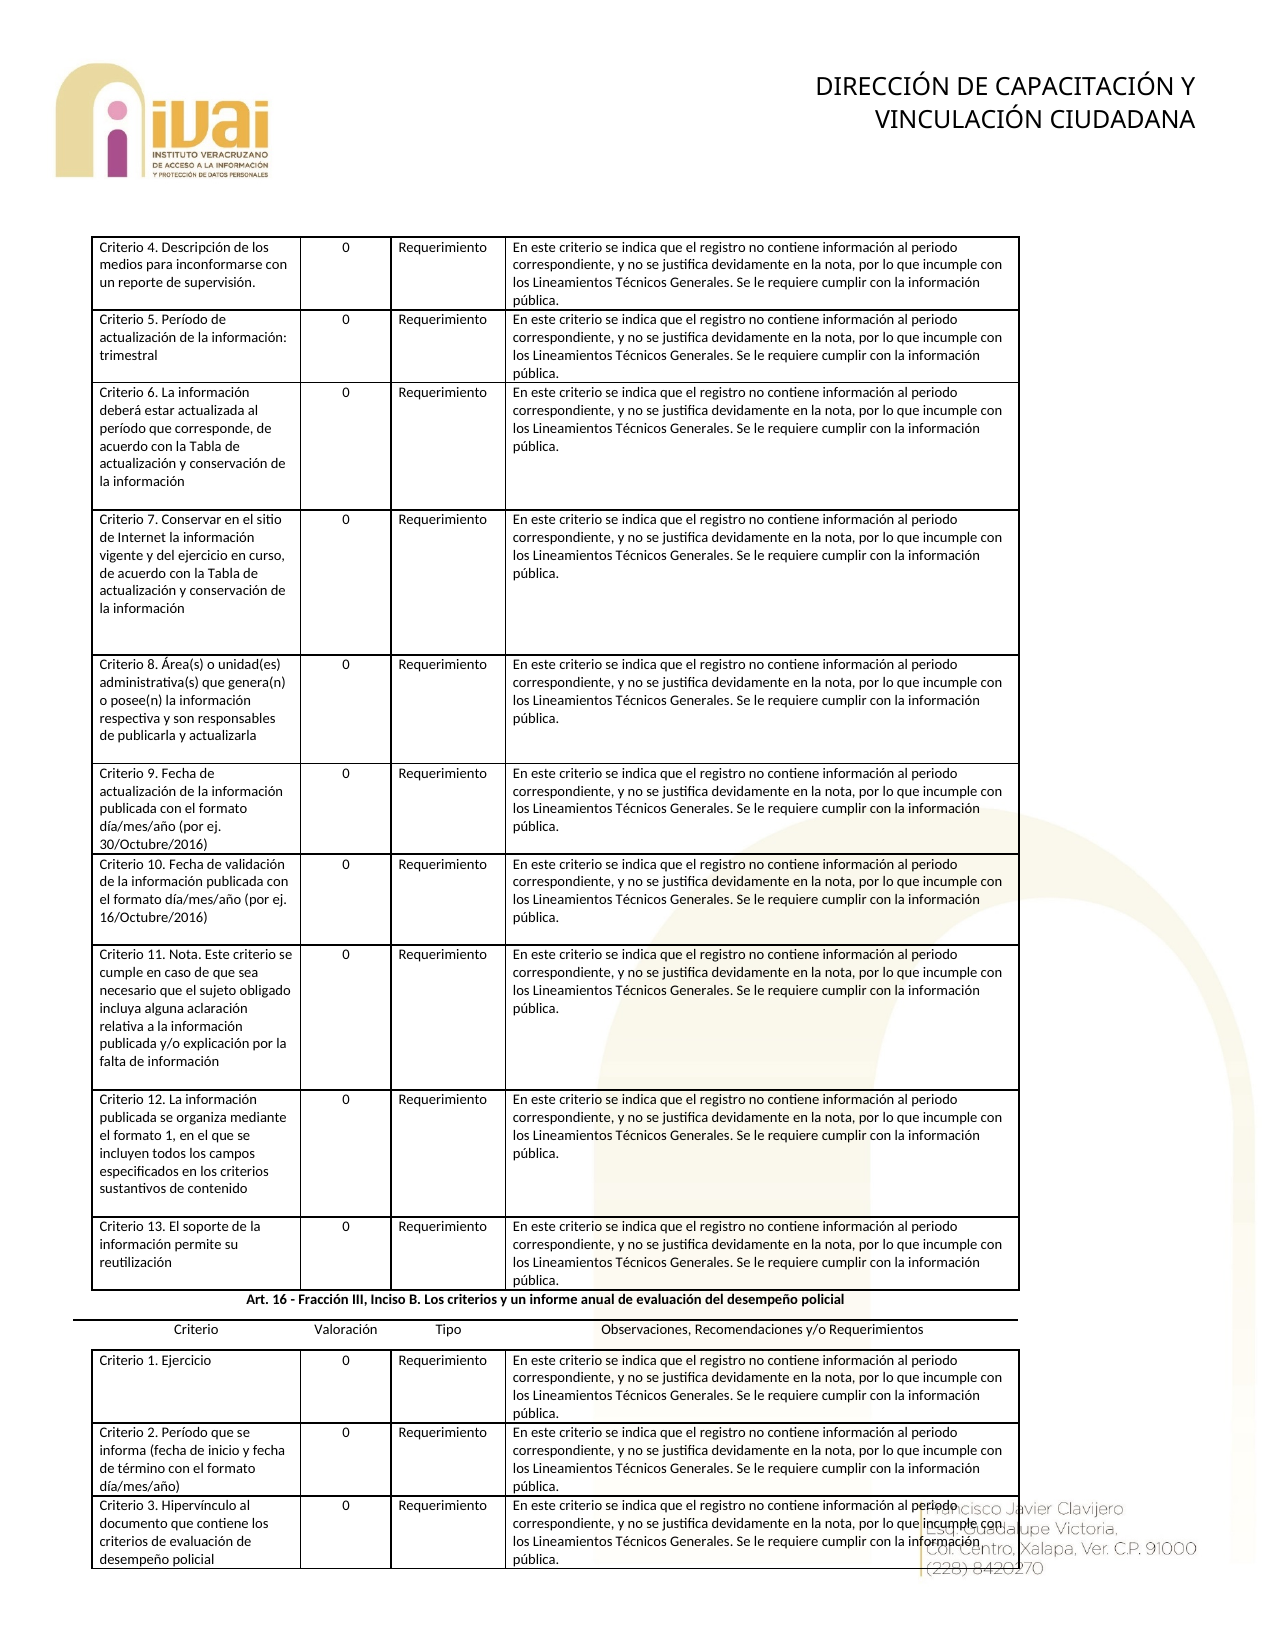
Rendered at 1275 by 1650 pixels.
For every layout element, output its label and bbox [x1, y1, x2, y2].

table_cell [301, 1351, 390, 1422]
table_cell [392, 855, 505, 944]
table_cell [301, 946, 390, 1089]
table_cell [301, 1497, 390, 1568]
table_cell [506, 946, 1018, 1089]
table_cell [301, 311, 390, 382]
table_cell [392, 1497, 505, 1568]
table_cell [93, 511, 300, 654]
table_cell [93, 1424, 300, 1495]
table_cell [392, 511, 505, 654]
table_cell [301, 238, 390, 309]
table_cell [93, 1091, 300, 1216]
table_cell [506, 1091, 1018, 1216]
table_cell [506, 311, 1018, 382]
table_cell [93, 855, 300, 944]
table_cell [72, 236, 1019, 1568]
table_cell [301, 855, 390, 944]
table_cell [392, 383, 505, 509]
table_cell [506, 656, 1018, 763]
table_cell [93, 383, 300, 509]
picture [0, 3, 1267, 1650]
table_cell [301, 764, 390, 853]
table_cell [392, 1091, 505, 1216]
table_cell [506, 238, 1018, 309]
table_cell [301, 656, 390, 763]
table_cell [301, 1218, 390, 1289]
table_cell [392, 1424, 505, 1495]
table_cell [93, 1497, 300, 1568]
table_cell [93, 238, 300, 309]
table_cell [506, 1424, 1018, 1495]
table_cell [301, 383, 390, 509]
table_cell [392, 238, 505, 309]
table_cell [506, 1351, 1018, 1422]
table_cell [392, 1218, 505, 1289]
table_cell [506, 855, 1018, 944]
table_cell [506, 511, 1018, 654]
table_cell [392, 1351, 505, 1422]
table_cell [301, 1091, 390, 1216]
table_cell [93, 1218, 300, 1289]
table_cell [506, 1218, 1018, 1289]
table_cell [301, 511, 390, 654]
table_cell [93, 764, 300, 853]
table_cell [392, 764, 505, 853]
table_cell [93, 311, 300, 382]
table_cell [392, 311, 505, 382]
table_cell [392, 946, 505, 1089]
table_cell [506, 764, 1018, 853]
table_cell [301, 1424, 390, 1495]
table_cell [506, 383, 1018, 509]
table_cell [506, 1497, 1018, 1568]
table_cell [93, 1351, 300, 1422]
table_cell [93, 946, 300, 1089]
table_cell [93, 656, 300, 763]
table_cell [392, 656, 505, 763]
